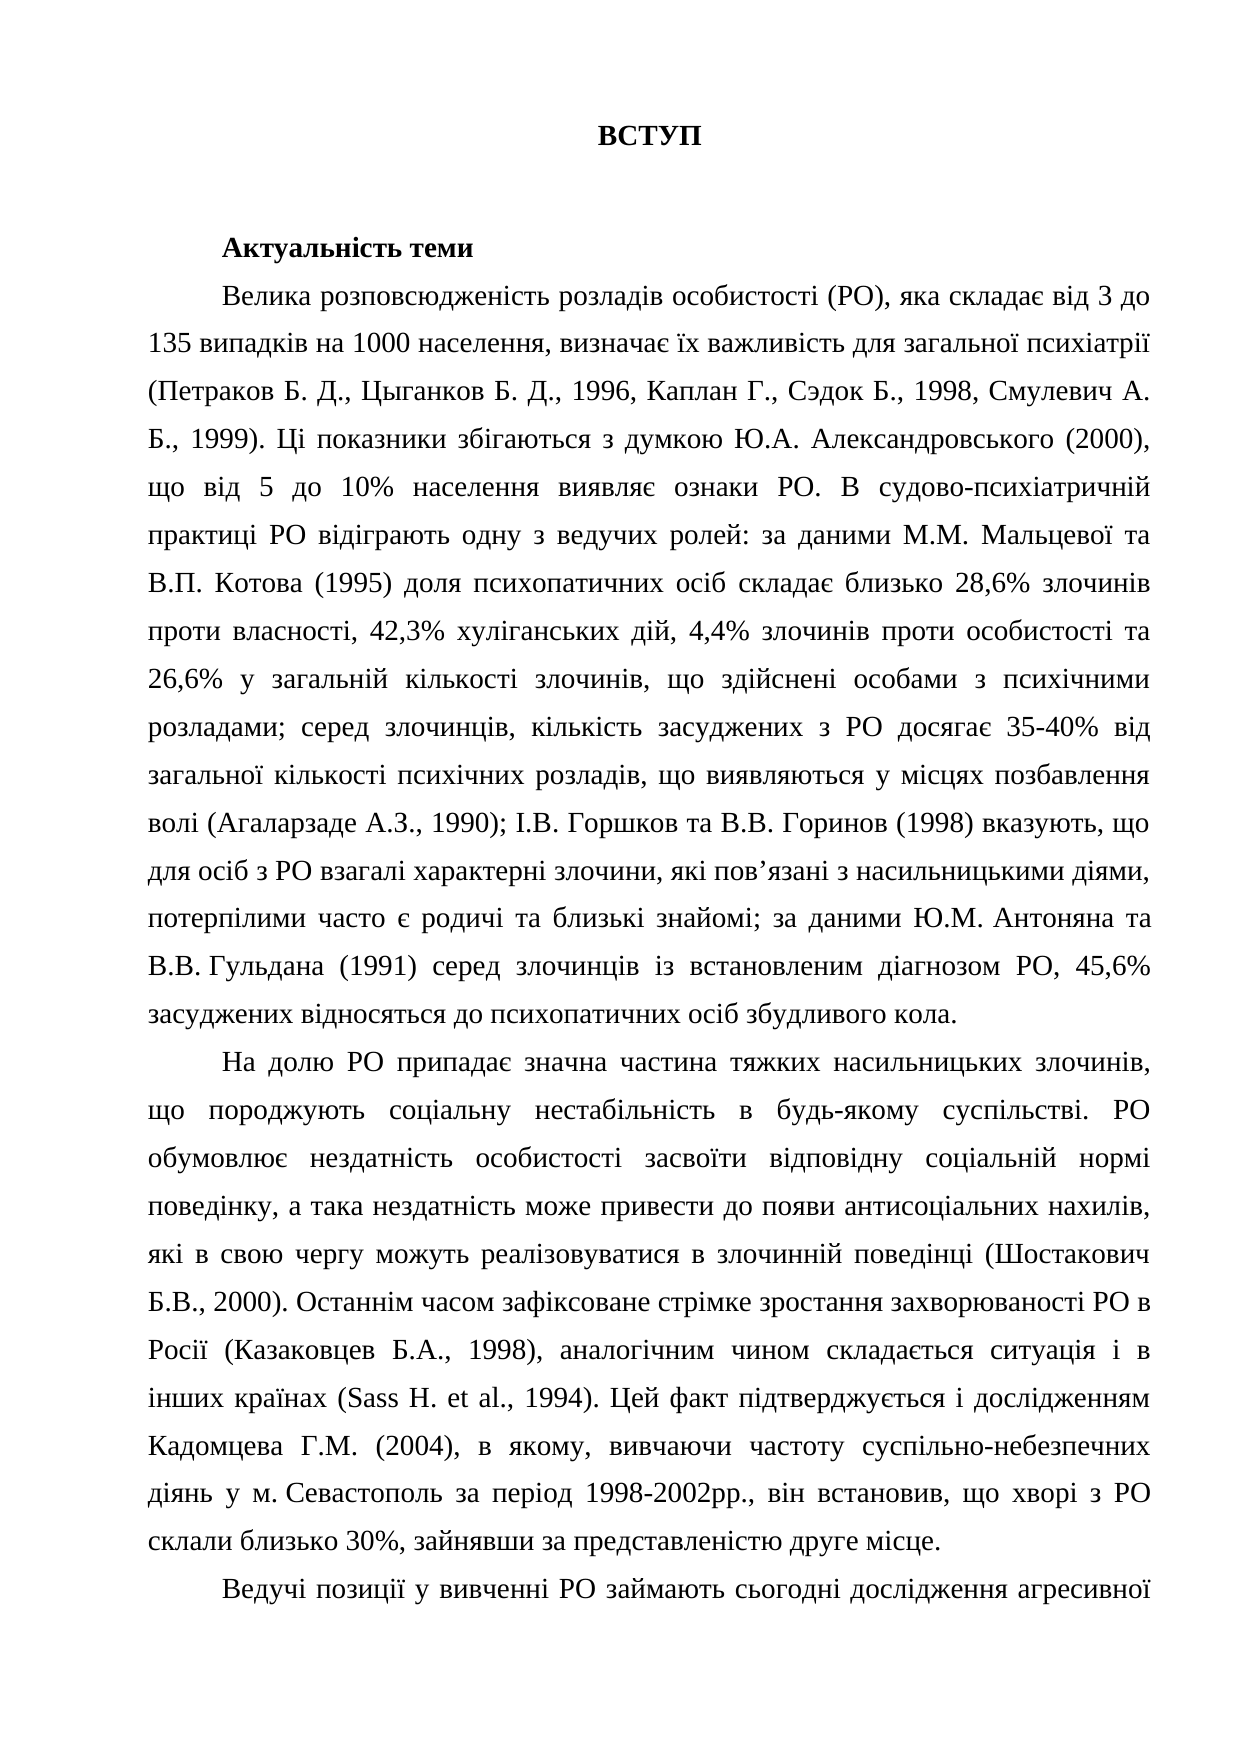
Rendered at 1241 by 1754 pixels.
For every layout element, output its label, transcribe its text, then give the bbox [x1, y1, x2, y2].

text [148, 1560, 1152, 1608]
text Велика розповсюдженість розладів особистості (РО), яка складає від 3 до 135 випадків на 1000 населення, визначає їх важливість для загальної психіатрії (Петраков Б. Д., Цыганков Б. Д., 1996, Каплан Г., Сэдок Б., 1998, Смулевич А. Б., 1999). Ці показники збігаються з думкою Ю.А. Александровського (2000), що від 5 до 10% населення виявляє ознаки РО. В судово-психіатричній практиці РО відіграють одну з ведучих ролей: за даними М.М. Мальцевої та В.П. Котова (1995) доля психопатичних осіб складає близько 28,6% злочинів проти власності, 42,3% хуліганських дій, 4,4% злочинів проти особистості та 26,6% у загальній кількості злочинів, що здійснені особами з психічними розладами; серед злочинців, кількість засуджених з РО досягає 35-40% від загальної кількості психічних розладів, що виявляються у місцях позбавлення волі (Агаларзаде А.З., 1990); І.В. Горшков та В.В. Горинов (1998) вказують, що для осіб з РО взагалі характерні злочини, які пов’язані з насильницькими діями, потерпілими часто є родичі та близькі знайомі; за даними Ю.М. Антоняна та В.В. Гульдана (1991) серед злочинців із встановленим діагнозом РО, 45,6% засуджених відносяться до психопатичних осіб збудливого кола. [148, 267, 1152, 1033]
text Актуальність теми [148, 219, 1152, 267]
text На долю РО припадає значна частина тяжких насильницьких злочинів, що породжують соціальну нестабільність в будь-якому суспільстві. РО обумовлює нездатність особистості засвоїти відповідну соціальній нормі поведінку, а така нездатність може привести до появи антисоціальних нахилів, які в свою чергу можуть реалізовуватися в злочинній поведінці (Шостакович Б.В., 2000). Останнім часом зафіксоване стрімке зростання захворюваності РО в Росії (Казаковцев Б.А., 1998), аналогічним чином складається ситуація і в інших країнах (Sass H. et al., 1994). Цей факт підтверджується і дослідженням Кадомцева Г.М. (2004), в якому, вивчаючи частоту суспільно-небезпечних діянь у м. Севастополь за період 1998-2002рр., він встановив, що хворі з РО склали близько 30%, зайнявши за представленістю друге місце. [148, 1033, 1152, 1560]
text ВСТУП [148, 118, 1152, 152]
